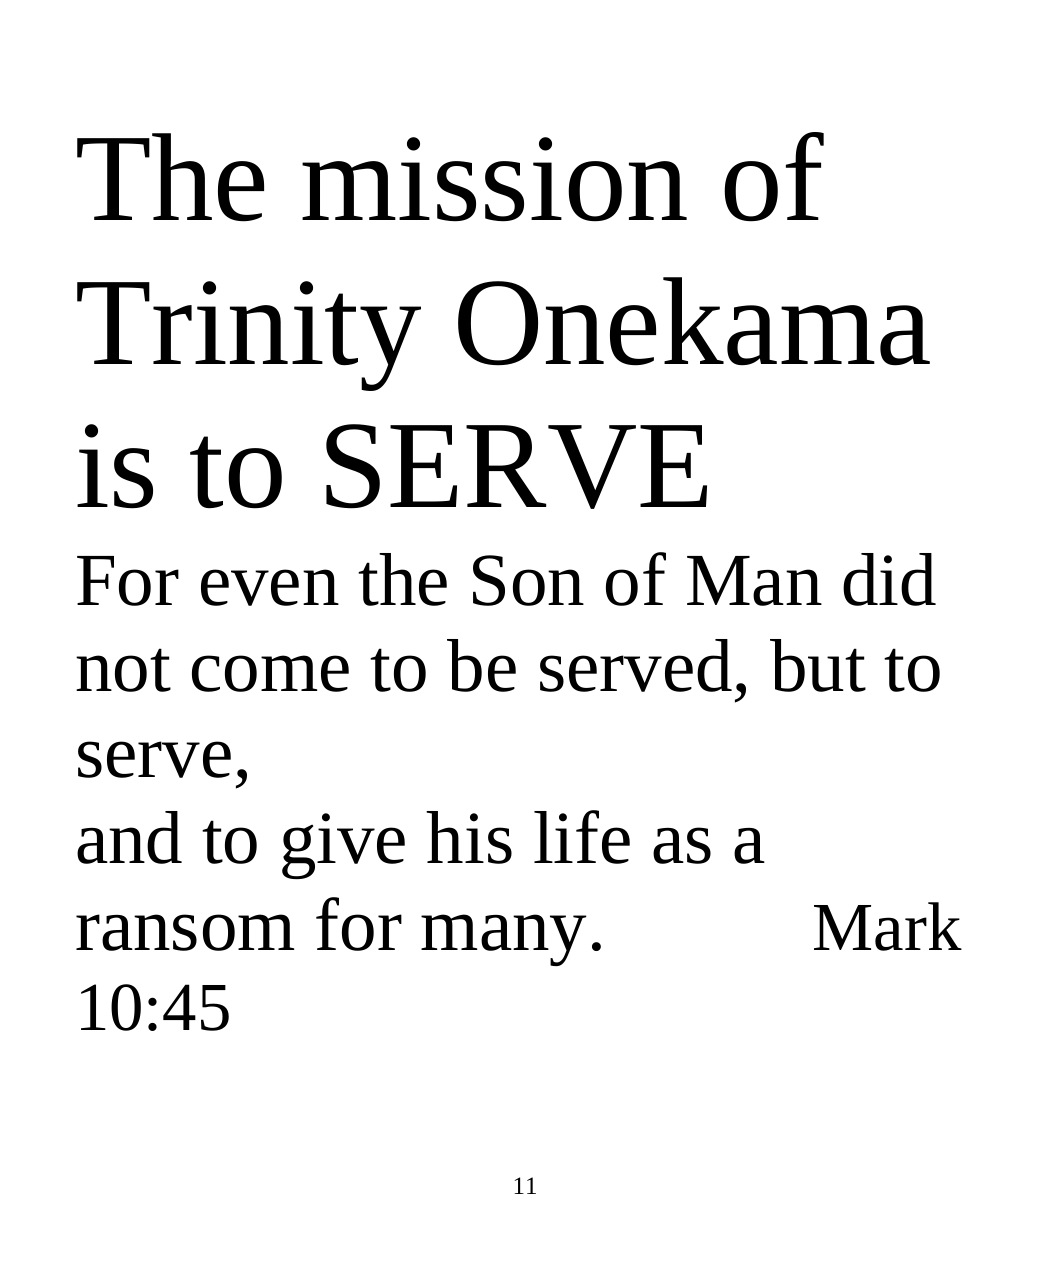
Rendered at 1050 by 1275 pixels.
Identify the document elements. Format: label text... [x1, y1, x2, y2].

text and to give his life as a ransom for many. Mark 10:45 [75, 794, 975, 1045]
text The mission of Trinity Onekama is to SERVE [75, 104, 975, 535]
text For even the Son of Man did not come to be served, but to serve, [75, 535, 975, 794]
